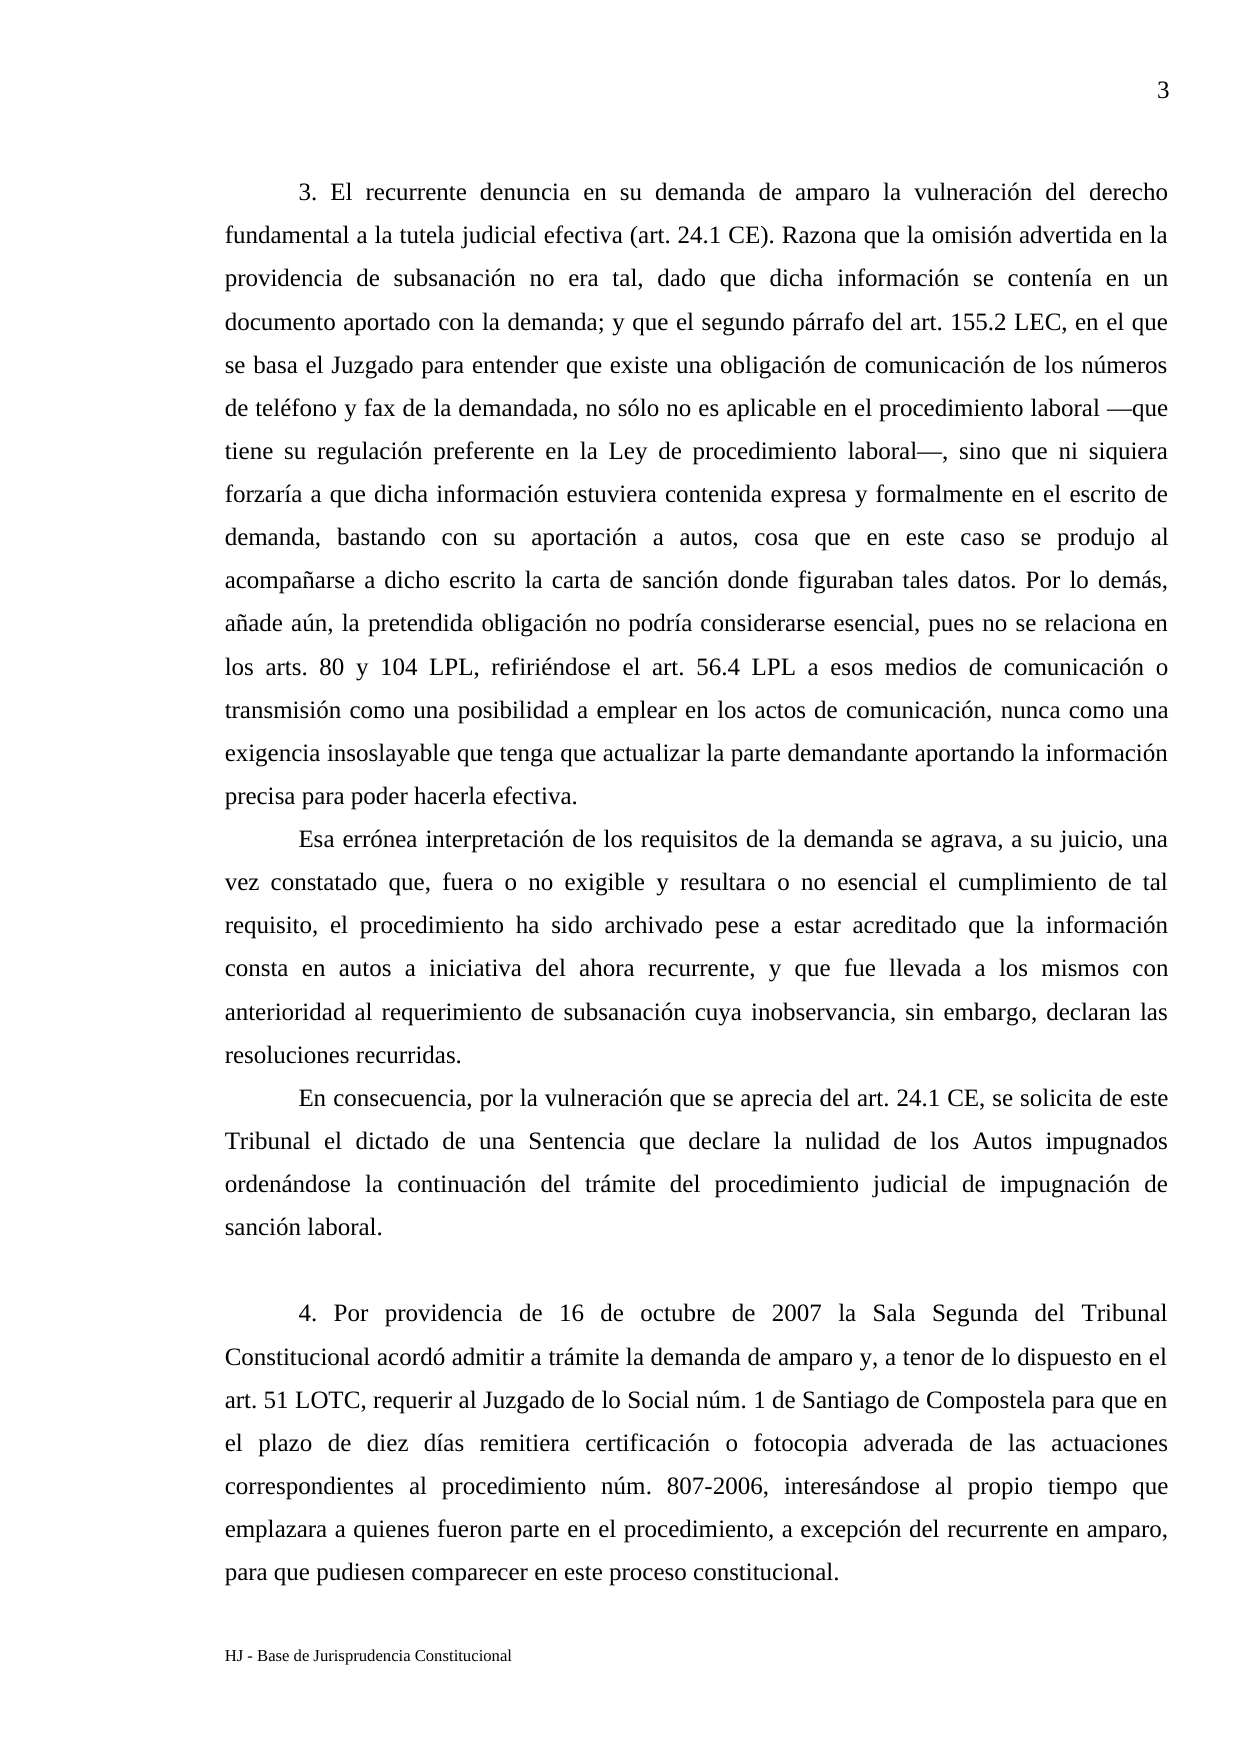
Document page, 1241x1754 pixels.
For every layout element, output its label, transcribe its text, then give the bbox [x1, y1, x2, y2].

text 3. El recurrente denuncia en su demanda de amparo la vulneración del derecho fundamental a la tutela judicial efectiva (art. 24.1 CE). Razona que la omisión advertida en la providencia de subsanación no era tal, dado que dicha información se contenía en un documento aportado con la demanda; y que el segundo párrafo del art. 155.2 LEC, en el que se basa el Juzgado para entender que existe una obligación de comunicación de los números de teléfono y fax de la demandada, no sólo no es aplicable en el procedimiento laboral —que tiene su regulación preferente en la Ley de procedimiento laboral—, sino que ni siquiera forzaría a que dicha información estuviera contenida expresa y formalmente en el escrito de demanda, bastando con su aportación a autos, cosa que en este caso se produjo al acompañarse a dicho escrito la carta de sanción donde figuraban tales datos. Por lo demás, añade aún, la pretendida obligación no podría considerarse esencial, pues no se relaciona en los arts. 80 y 104 LPL, refiriéndose el art. 56.4 LPL a esos medios de comunicación o transmisión como una posibilidad a emplear en los actos de comunicación, nunca como una exigencia insoslayable que tenga que actualizar la parte demandante aportando la información precisa para poder hacerla efectiva. [224, 177, 1169, 810]
text 4. Por providencia de 16 de octubre de 2007 la Sala Segunda del Tribunal Constitucional acordó admitir a trámite la demanda de amparo y, a tenor de lo dispuesto en el art. 51 LOTC, requerir al Juzgado de lo Social núm. 1 de Santiago de Compostela para que en el plazo de diez días remitiera certificación o fotocopia adverada de las actuaciones correspondientes al procedimiento núm. 807-2006, interesándose al propio tiempo que emplazara a quienes fueron parte en el procedimiento, a excepción del recurrente en amparo, para que pudiesen comparecer en este proceso constitucional. [224, 1298, 1169, 1586]
text Esa errónea interpretación de los requisitos de la demanda se agrava, a su juicio, una vez constatado que, fuera o no exigible y resultara o no esencial el cumplimiento de tal requisito, el procedimiento ha sido archivado pese a estar acreditado que la información consta en autos a iniciativa del ahora recurrente, y que fue llevada a los mismos con anterioridad al requerimiento de subsanación cuya inobservancia, sin embargo, declaran las resoluciones recurridas. [224, 824, 1169, 1068]
text En consecuencia, por la vulneración que se aprecia del art. 24.1 CE, se solicita de este Tribunal el dictado de una Sentencia que declare la nulidad de los Autos impugnados ordenándose la continuación del trámite del procedimiento judicial de impugnación de sanción laboral. [224, 1083, 1169, 1241]
